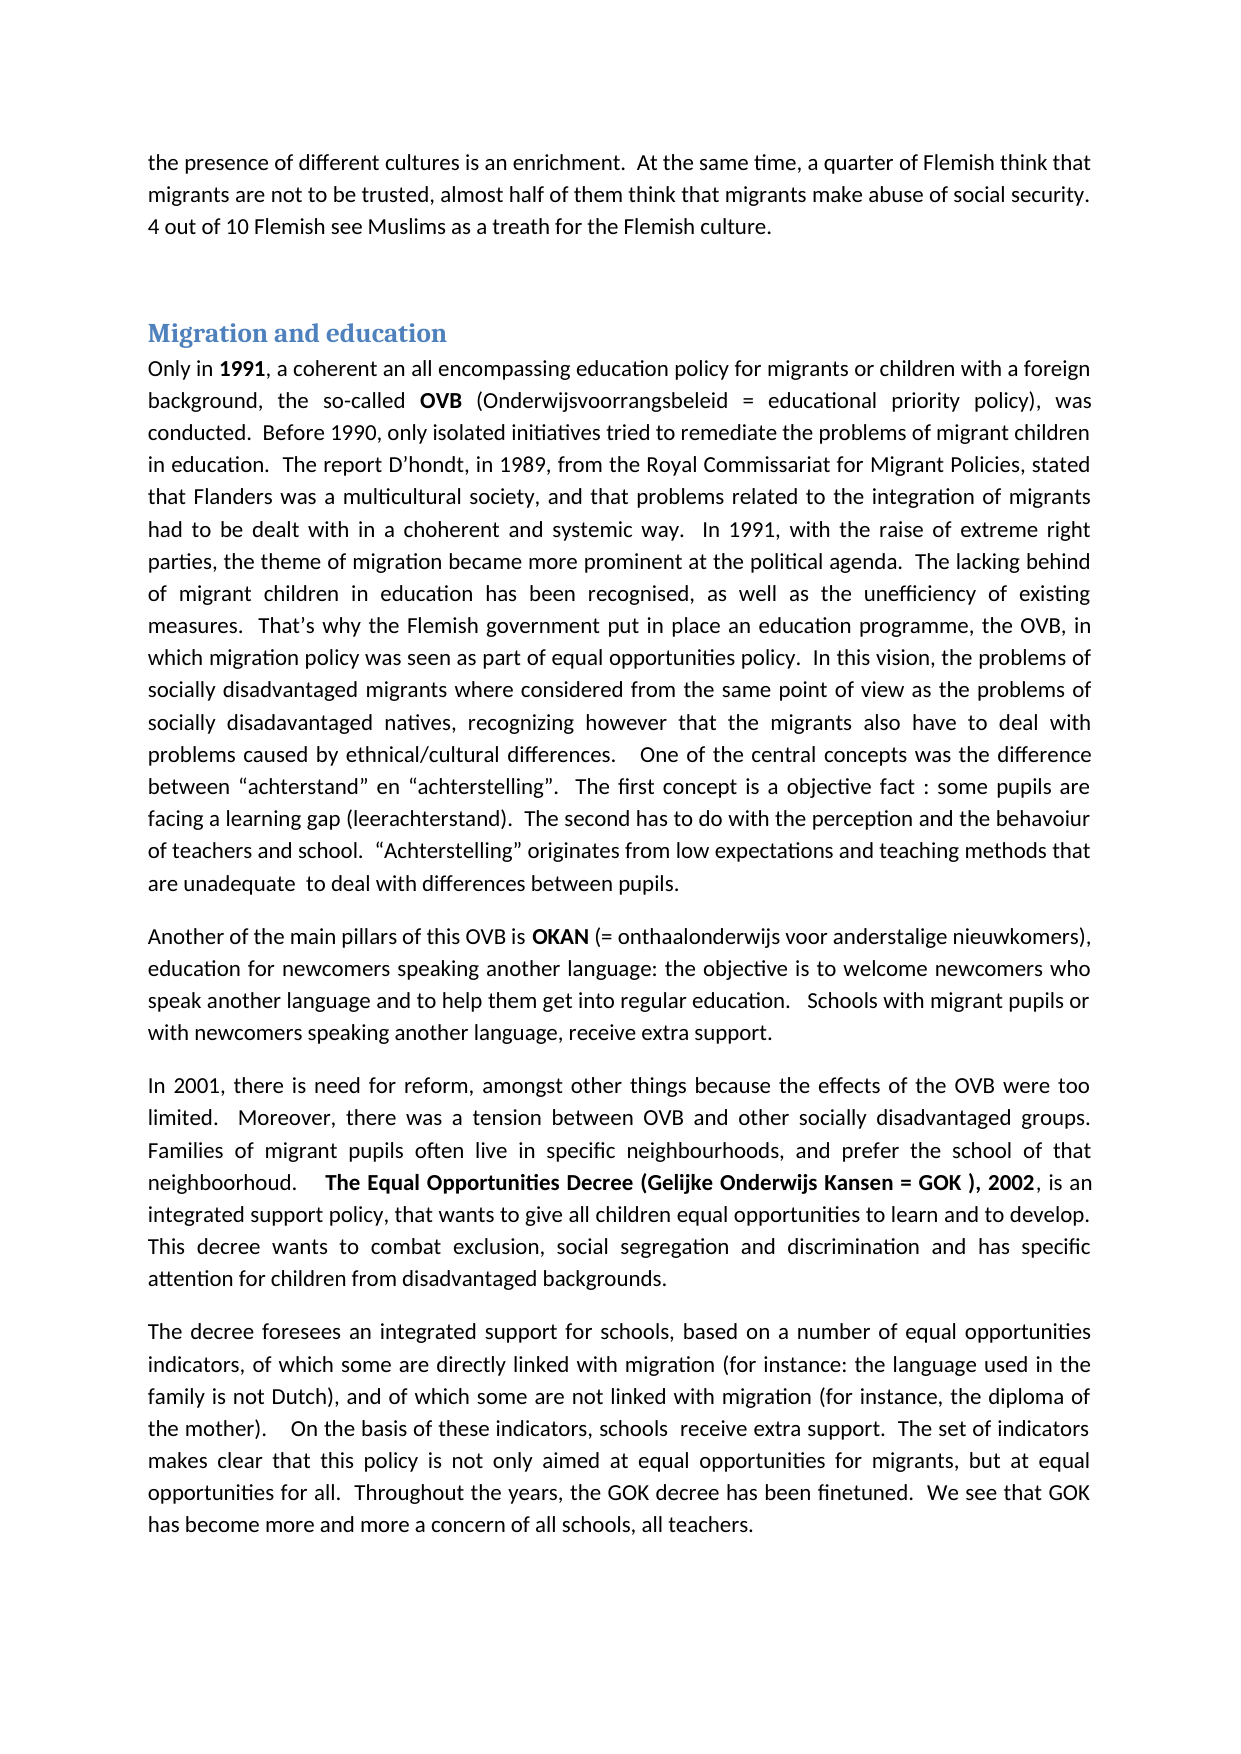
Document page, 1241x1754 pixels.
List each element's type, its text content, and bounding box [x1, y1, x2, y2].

text Only in 1991, a coherent an all encompassing education policy for migrants or children with a foreign background, the so-called OVB (Onderwijsvoorrangsbeleid = educational priority policy), was conducted. Before 1990, only isolated initiatives tried to remediate the problems of migrant children in education. The report D’hondt, in 1989, from the Royal Commissariat for Migrant Policies, stated that Flanders was a multicultural society, and that problems related to the integration of migrants had to be dealt with in a choherent and systemic way. In 1991, with the raise of extreme right parties, the theme of migration became more prominent at the political agenda. The lacking behind of migrant children in education has been recognised, as well as the unefficiency of existing measures. That’s why the Flemish government put in place an education programme, the OVB, in which migration policy was seen as part of equal opportunities policy. In this vision, the problems of socially disadvantaged migrants where considered from the same point of view as the problems of socially disadavantaged natives, recognizing however that the migrants also have to deal with problems caused by ethnical/cultural differences. One of the central concepts was the difference between “achterstand” en “achterstelling”. The first concept is a objective fact : some pupils are facing a learning gap (leerachterstand). The second has to do with the perception and the behavoiur of teachers and school. “Achterstelling” originates from low expectations and teaching methods that are unadequate to deal with differences between pupils. [148, 354, 1093, 897]
subtitle Migration and education [148, 318, 1093, 349]
text The decree foresees an integrated support for schools, based on a number of equal opportunities indicators, of which some are directly linked with migration (for instance: the language used in the family is not Dutch), and of which some are not linked with migration (for instance, the diploma of the mother). On the basis of these indicators, schools receive extra support. The set of indicators makes clear that this policy is not only aimed at equal opportunities for migrants, but at equal opportunities for all. Throughout the years, the GOK decree has been finetuned. We see that GOK has become more and more a concern of all schools, all teachers. [148, 1317, 1093, 1539]
text Another of the main pillars of this OVB is OKAN (= onthaalonderwijs voor anderstalige nieuwkomers), education for newcomers speaking another language: the objective is to welcome newcomers who speak another language and to help them get into regular education. Schools with migrant pupils or with newcomers speaking another language, receive extra support. [148, 922, 1093, 1046]
text In 2001, there is need for reform, amongst other things because the effects of the OVB were too limited. Moreover, there was a tension between OVB and other socially disadvantaged groups. Families of migrant pupils often live in specific neighbourhoods, and prefer the school of that neighboorhoud. The Equal Opportunities Decree (Gelijke Onderwijs Kansen = GOK ), 2002, is an integrated support policy, that wants to give all children equal opportunities to learn and to develop. This decree wants to combat exclusion, social segregation and discrimination and has specific attention for children from disadvantaged backgrounds. [148, 1071, 1093, 1292]
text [148, 148, 1093, 240]
